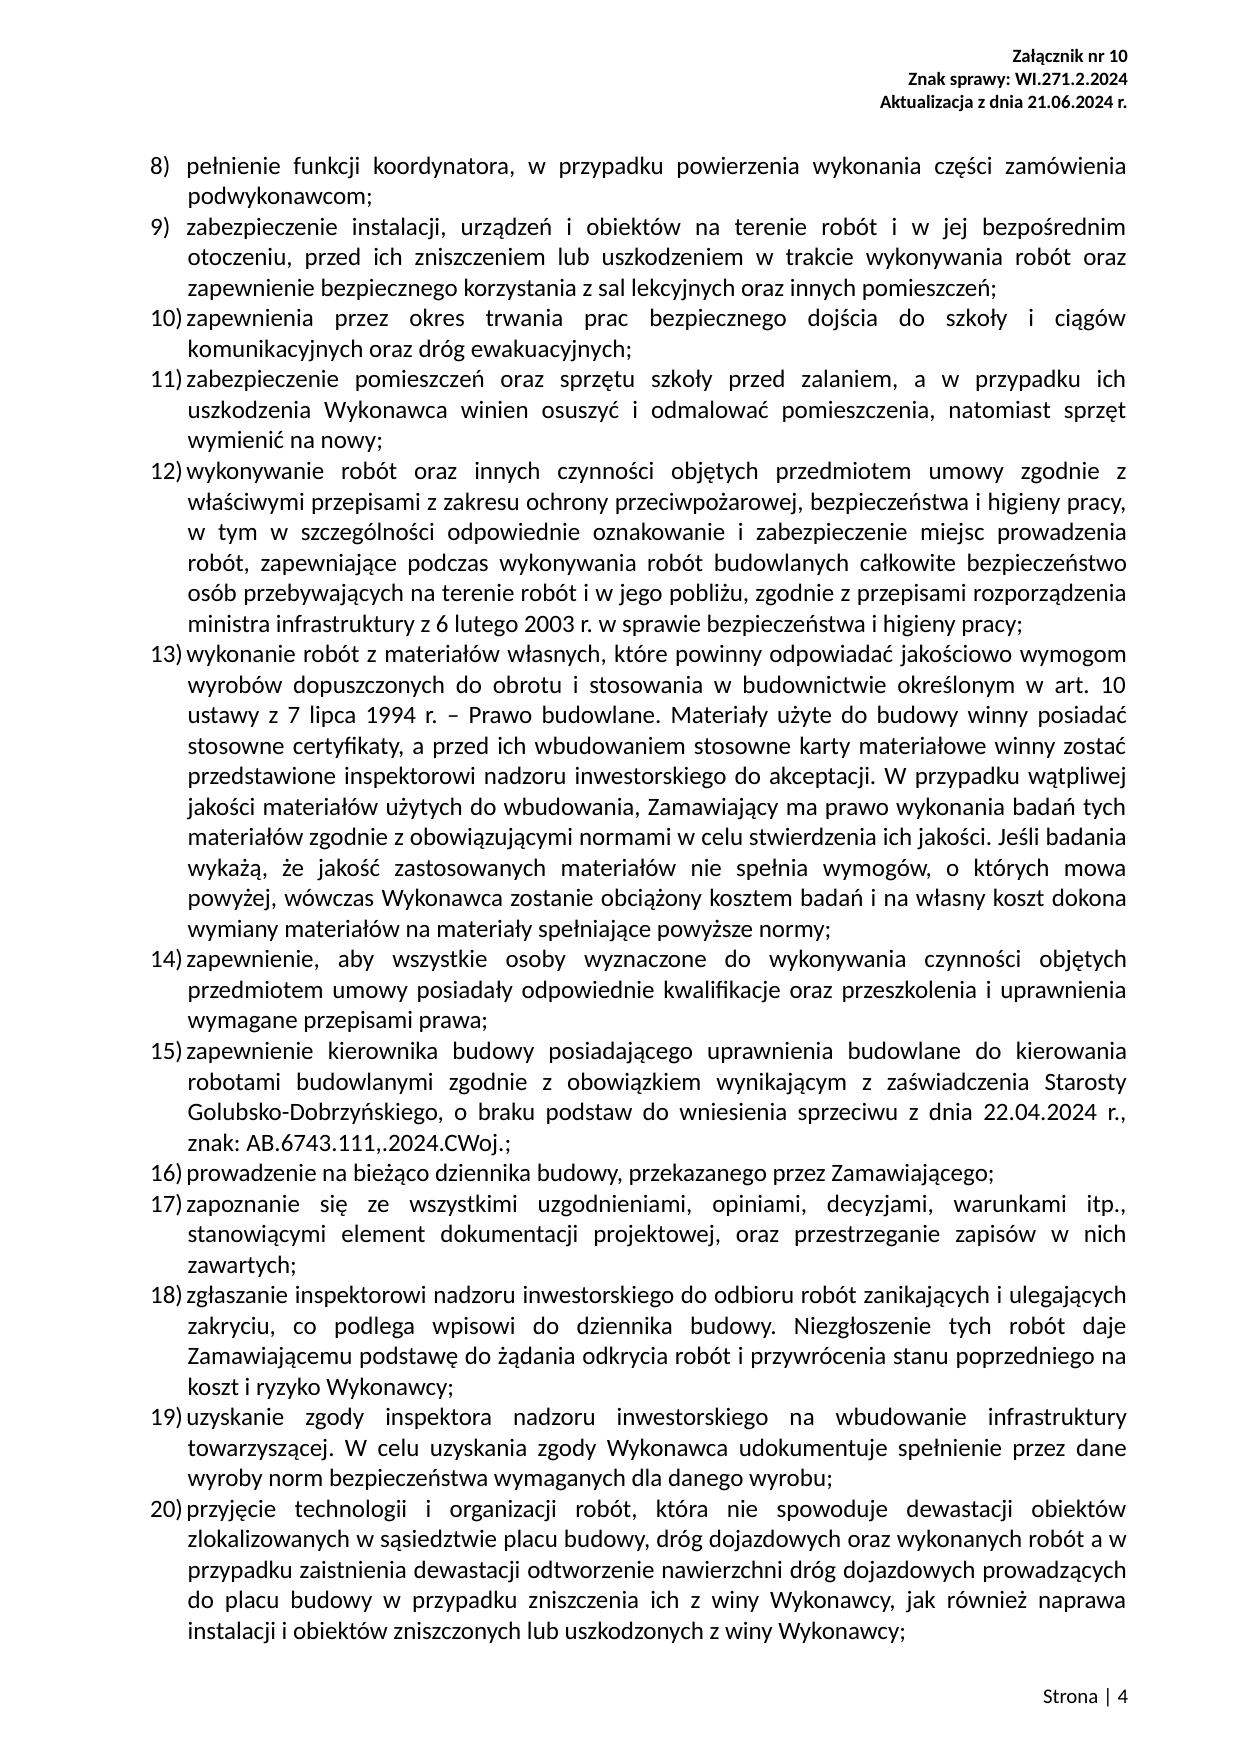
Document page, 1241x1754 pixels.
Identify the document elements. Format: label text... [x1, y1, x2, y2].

list zapoznanie się ze wszystkimi uzgodnieniami, opiniami, decyzjami, warunkami itp., stanowiącymi element dokumentacji projektowej, oraz przestrzeganie zapisów w nich zawartych; [150, 1188, 1128, 1279]
list zabezpieczenie pomieszczeń oraz sprzętu szkoły przed zalaniem, a w przypadku ich uszkodzenia Wykonawca winien osuszyć i odmalować pomieszczenia, natomiast sprzęt wymienić na nowy; [150, 364, 1128, 455]
list pełnienie funkcji koordynatora, w przypadku powierzenia wykonania części zamówienia podwykonawcom; [150, 150, 1128, 211]
list zapewnienie, aby wszystkie osoby wyznaczone do wykonywania czynności objętych przedmiotem umowy posiadały odpowiednie kwalifikacje oraz przeszkolenia i uprawnienia wymagane przepisami prawa; [150, 943, 1128, 1035]
list zapewnienia przez okres trwania prac bezpiecznego dojścia do szkoły i ciągów komunikacyjnych oraz dróg ewakuacyjnych; [150, 303, 1128, 364]
list zabezpieczenie instalacji, urządzeń i obiektów na terenie robót i w jej bezpośrednim otoczeniu, przed ich zniszczeniem lub uszkodzeniem w trakcie wykonywania robót oraz zapewnienie bezpiecznego korzystania z sal lekcyjnych oraz innych pomieszczeń; [150, 211, 1128, 303]
list przyjęcie technologii i organizacji robót, która nie spowoduje dewastacji obiektów zlokalizowanych w sąsiedztwie placu budowy, dróg dojazdowych oraz wykonanych robót a w przypadku zaistnienia dewastacji odtworzenie nawierzchni dróg dojazdowych prowadzących do placu budowy w przypadku zniszczenia ich z winy Wykonawcy, jak również naprawa instalacji i obiektów zniszczonych lub uszkodzonych z winy Wykonawcy; [150, 1493, 1128, 1646]
list wykonywanie robót oraz innych czynności objętych przedmiotem umowy zgodnie z właściwymi przepisami z zakresu ochrony przeciwpożarowej, bezpieczeństwa i higieny pracy, w tym w szczególności odpowiednie oznakowanie i zabezpieczenie miejsc prowadzenia robót, zapewniające podczas wykonywania robót budowlanych całkowite bezpieczeństwo osób przebywających na terenie robót i w jego pobliżu, zgodnie z przepisami rozporządzenia ministra infrastruktury z 6 lutego 2003 r. w sprawie bezpieczeństwa i higieny pracy; [150, 455, 1128, 638]
list zapewnienie kierownika budowy posiadającego uprawnienia budowlane do kierowania robotami budowlanymi zgodnie z obowiązkiem wynikającym z zaświadczenia Starosty Golubsko-Dobrzyńskiego, o braku podstaw do wniesienia sprzeciwu z dnia 22.04.2024 r., znak: AB.6743.111,.2024.CWoj.; [150, 1035, 1128, 1157]
list uzyskanie zgody inspektora nadzoru inwestorskiego na wbudowanie infrastruktury towarzyszącej. W celu uzyskania zgody Wykonawca udokumentuje spełnienie przez dane wyroby norm bezpieczeństwa wymaganych dla danego wyrobu; [150, 1401, 1128, 1493]
list prowadzenie na bieżąco dziennika budowy, przekazanego przez Zamawiającego; [150, 1157, 1128, 1188]
list zgłaszanie inspektorowi nadzoru inwestorskiego do odbioru robót zanikających i ulegających zakryciu, co podlega wpisowi do dziennika budowy. Niezgłoszenie tych robót daje Zamawiającemu podstawę do żądania odkrycia robót i przywrócenia stanu poprzedniego na koszt i ryzyko Wykonawcy; [150, 1279, 1128, 1401]
list wykonanie robót z materiałów własnych, które powinny odpowiadać jakościowo wymogom wyrobów dopuszczonych do obrotu i stosowania w budownictwie określonym w art. 10 ustawy z 7 lipca 1994 r. – Prawo budowlane. Materiały użyte do budowy winny posiadać stosowne certyfikaty, a przed ich wbudowaniem stosowne karty materiałowe winny zostać przedstawione inspektorowi nadzoru inwestorskiego do akceptacji. W przypadku wątpliwej jakości materiałów użytych do wbudowania, Zamawiający ma prawo wykonania badań tych materiałów zgodnie z obowiązującymi normami w celu stwierdzenia ich jakości. Jeśli badania wykażą, że jakość zastosowanych materiałów nie spełnia wymogów, o których mowa powyżej, wówczas Wykonawca zostanie obciążony kosztem badań i na własny koszt dokona wymiany materiałów na materiały spełniające powyższe normy; [150, 638, 1128, 943]
